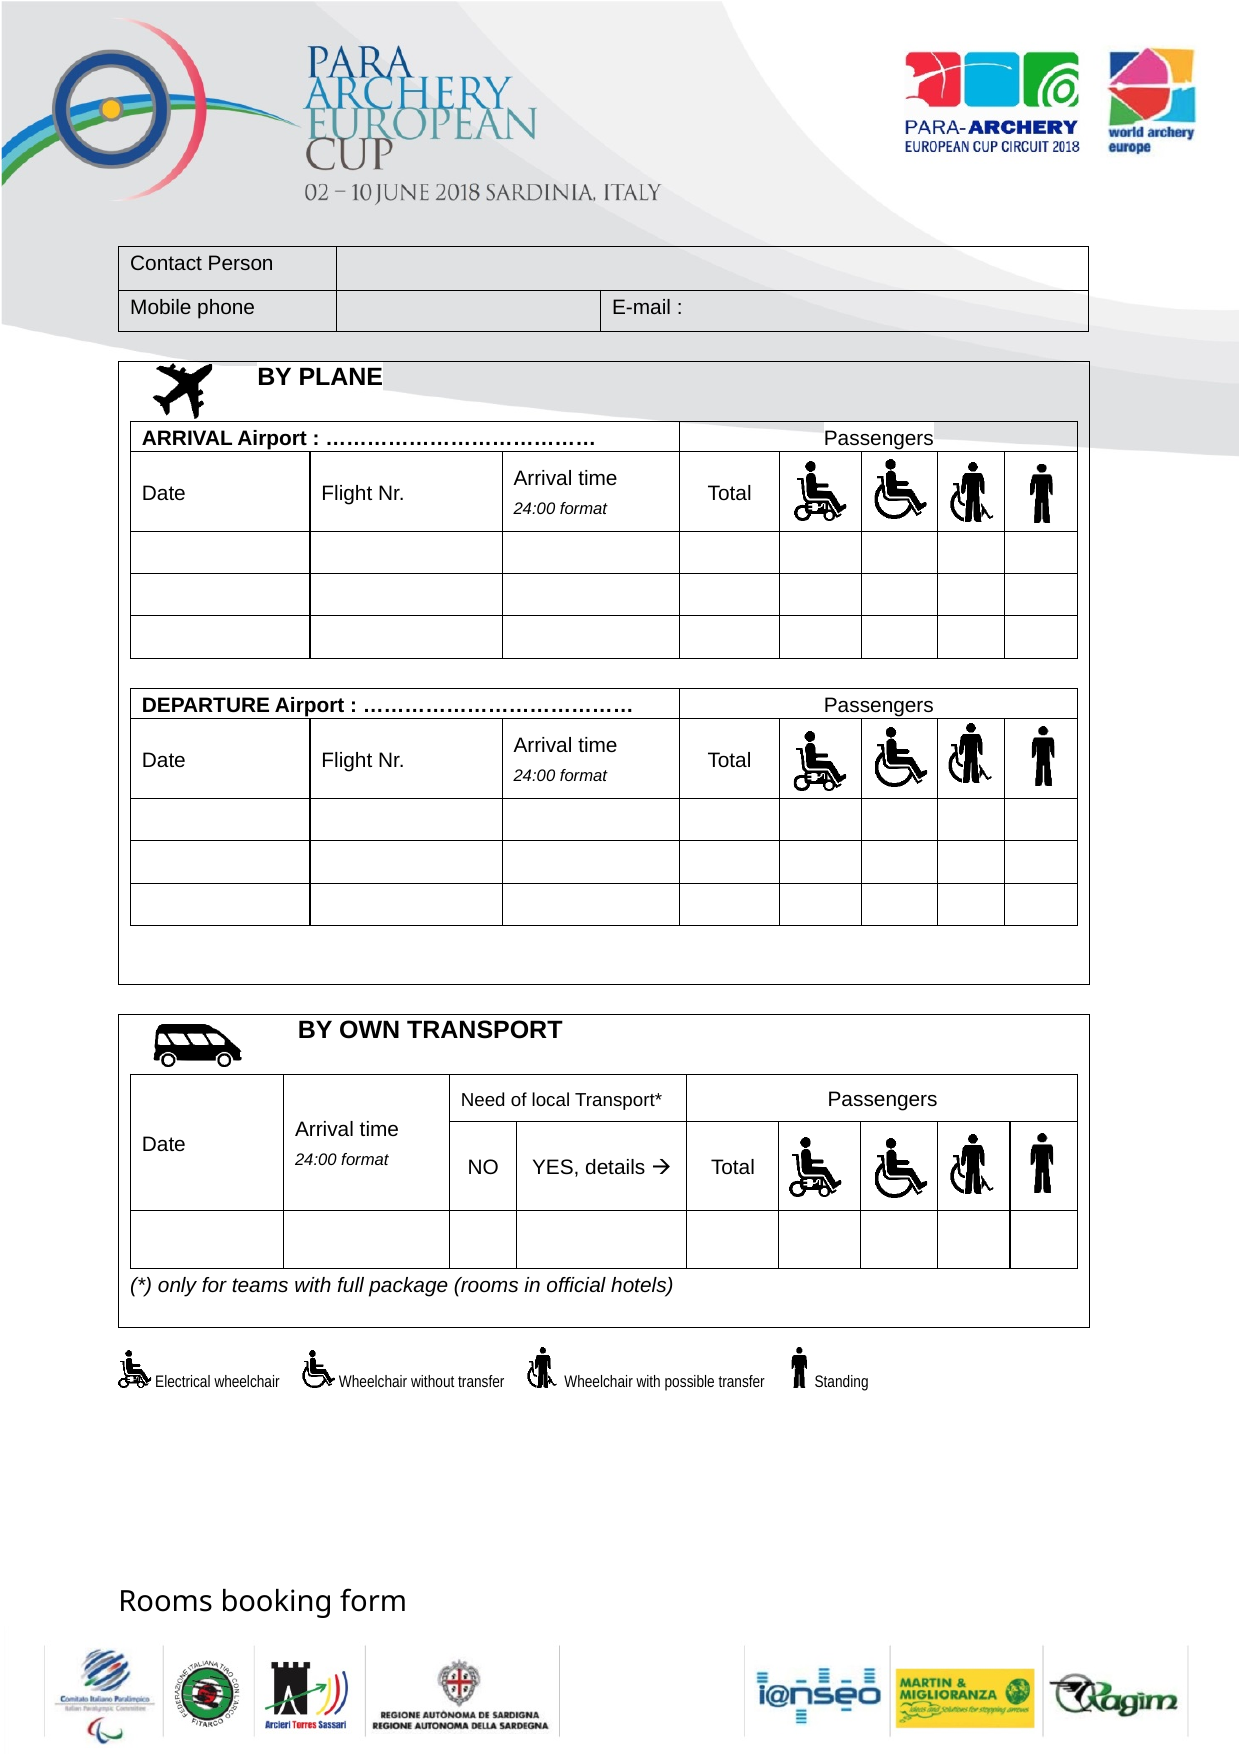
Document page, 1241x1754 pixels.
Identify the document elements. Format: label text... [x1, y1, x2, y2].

picture [302, 1350, 335, 1388]
table_cell Contact Person [119, 247, 336, 290]
table_cell [337, 247, 1088, 290]
picture [791, 1347, 807, 1388]
picture [948, 723, 992, 783]
picture [152, 363, 213, 419]
picture [794, 461, 847, 521]
picture [874, 459, 927, 519]
picture [1, 1, 1239, 461]
picture [4, 1626, 1234, 1754]
table_cell Mobile phone [119, 291, 336, 331]
picture [875, 727, 928, 787]
picture [1031, 726, 1055, 786]
picture [1030, 464, 1053, 523]
picture [950, 462, 994, 522]
picture [789, 1137, 842, 1197]
table_header BY PLANE [119, 362, 1089, 984]
text Rooms booking form [118, 1588, 1122, 1618]
table_header BY OWN TRANSPORT (*) only for teams with full package (rooms in official hotels) [119, 1015, 1089, 1327]
picture [153, 1024, 242, 1067]
picture [527, 1347, 557, 1388]
table_cell E-mail : [601, 291, 1088, 331]
table_cell [337, 291, 600, 331]
picture [1030, 1133, 1054, 1193]
picture [875, 1138, 928, 1198]
picture [950, 1134, 994, 1194]
text Electrical wheelchair Wheelchair without transfer Wheelchair with possible transfer Standing [118, 1347, 1122, 1391]
picture [118, 1350, 152, 1388]
picture [793, 731, 847, 791]
